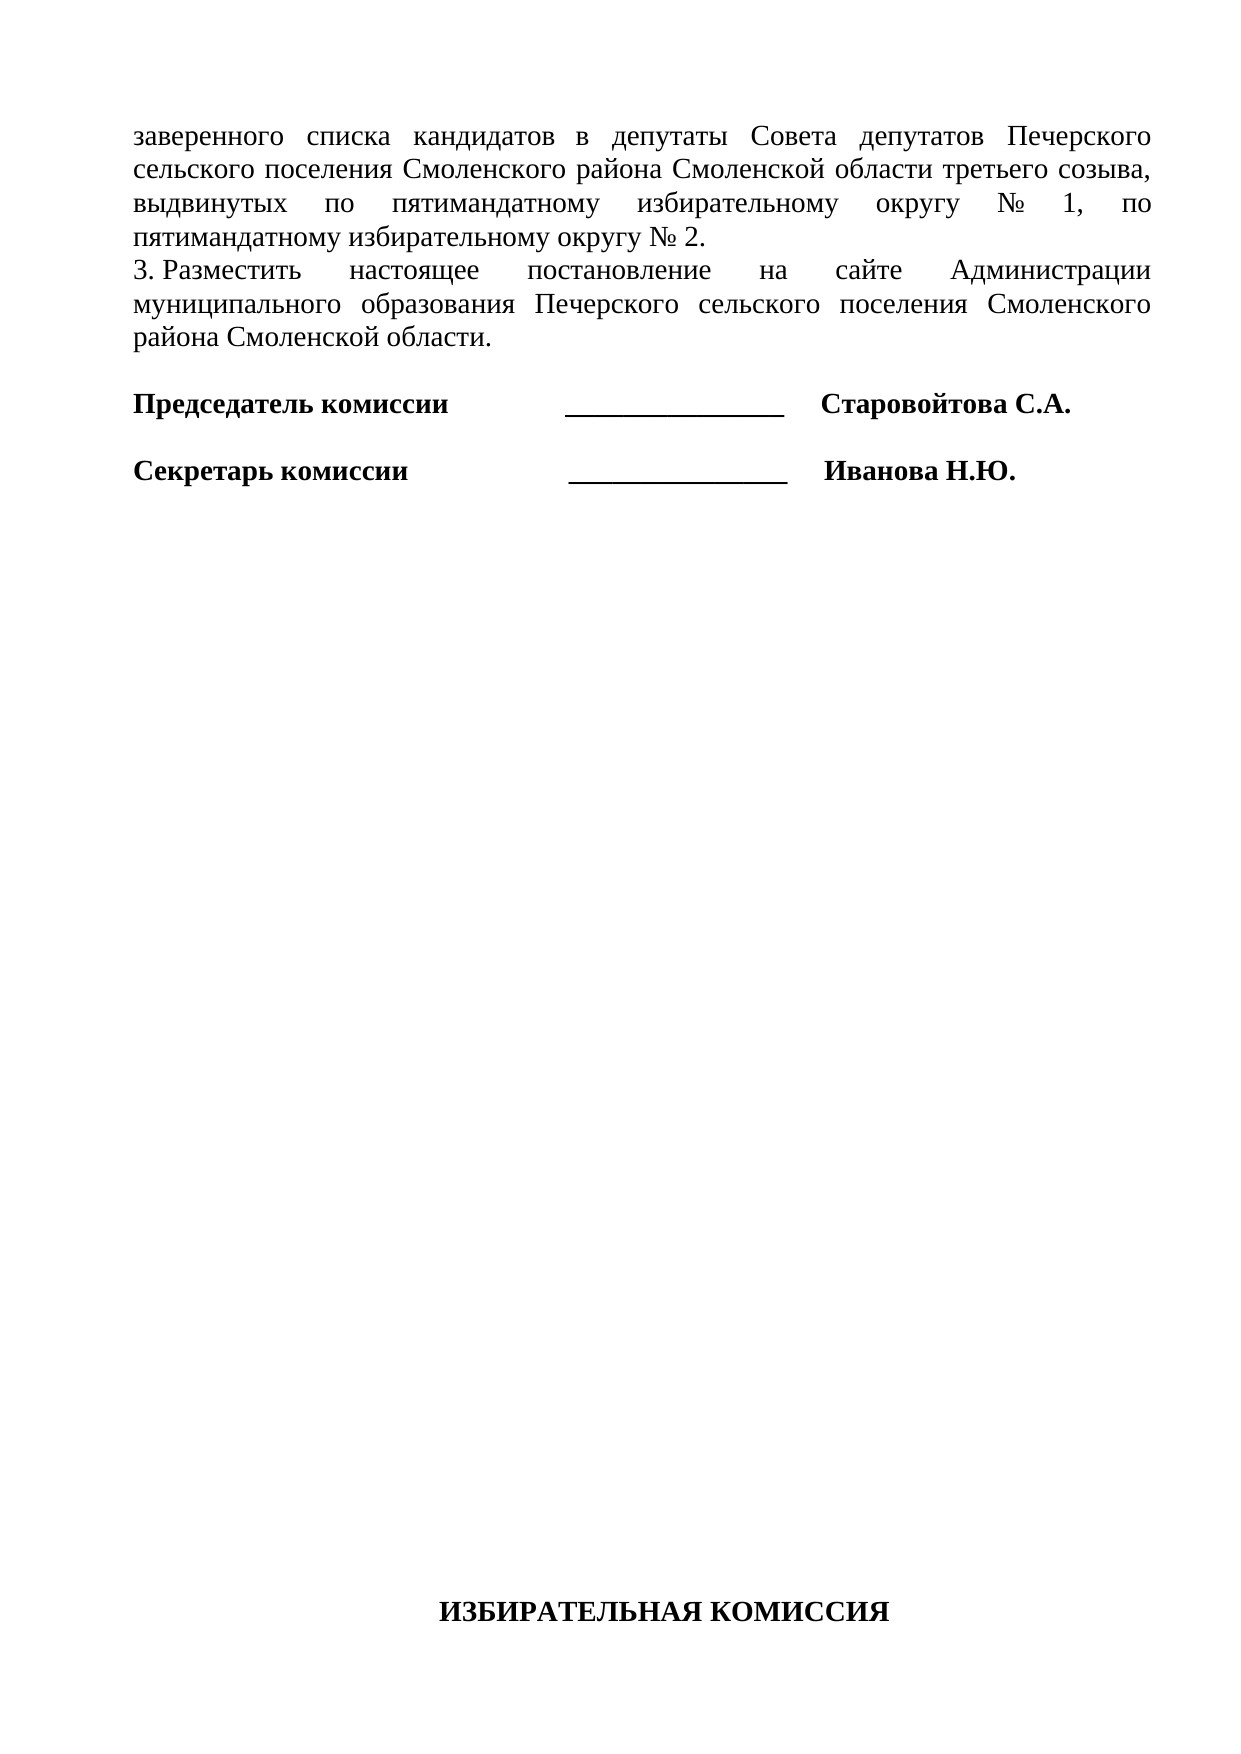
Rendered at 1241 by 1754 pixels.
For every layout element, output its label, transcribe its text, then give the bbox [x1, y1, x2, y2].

text 3. Разместить настоящее постановление на сайте Администрации муниципального образования Печерского сельского поселения Смоленского района Смоленской области. [133, 252, 1152, 353]
text ИЗБИРАТЕЛЬНАЯ КОМИССИЯ [177, 1594, 1152, 1627]
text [133, 118, 1152, 252]
text Секретарь комиссии _______________ Иванова Н.Ю. [133, 453, 1152, 487]
text Председатель комиссии _______________ Старовойтова С.А. [133, 386, 1152, 420]
